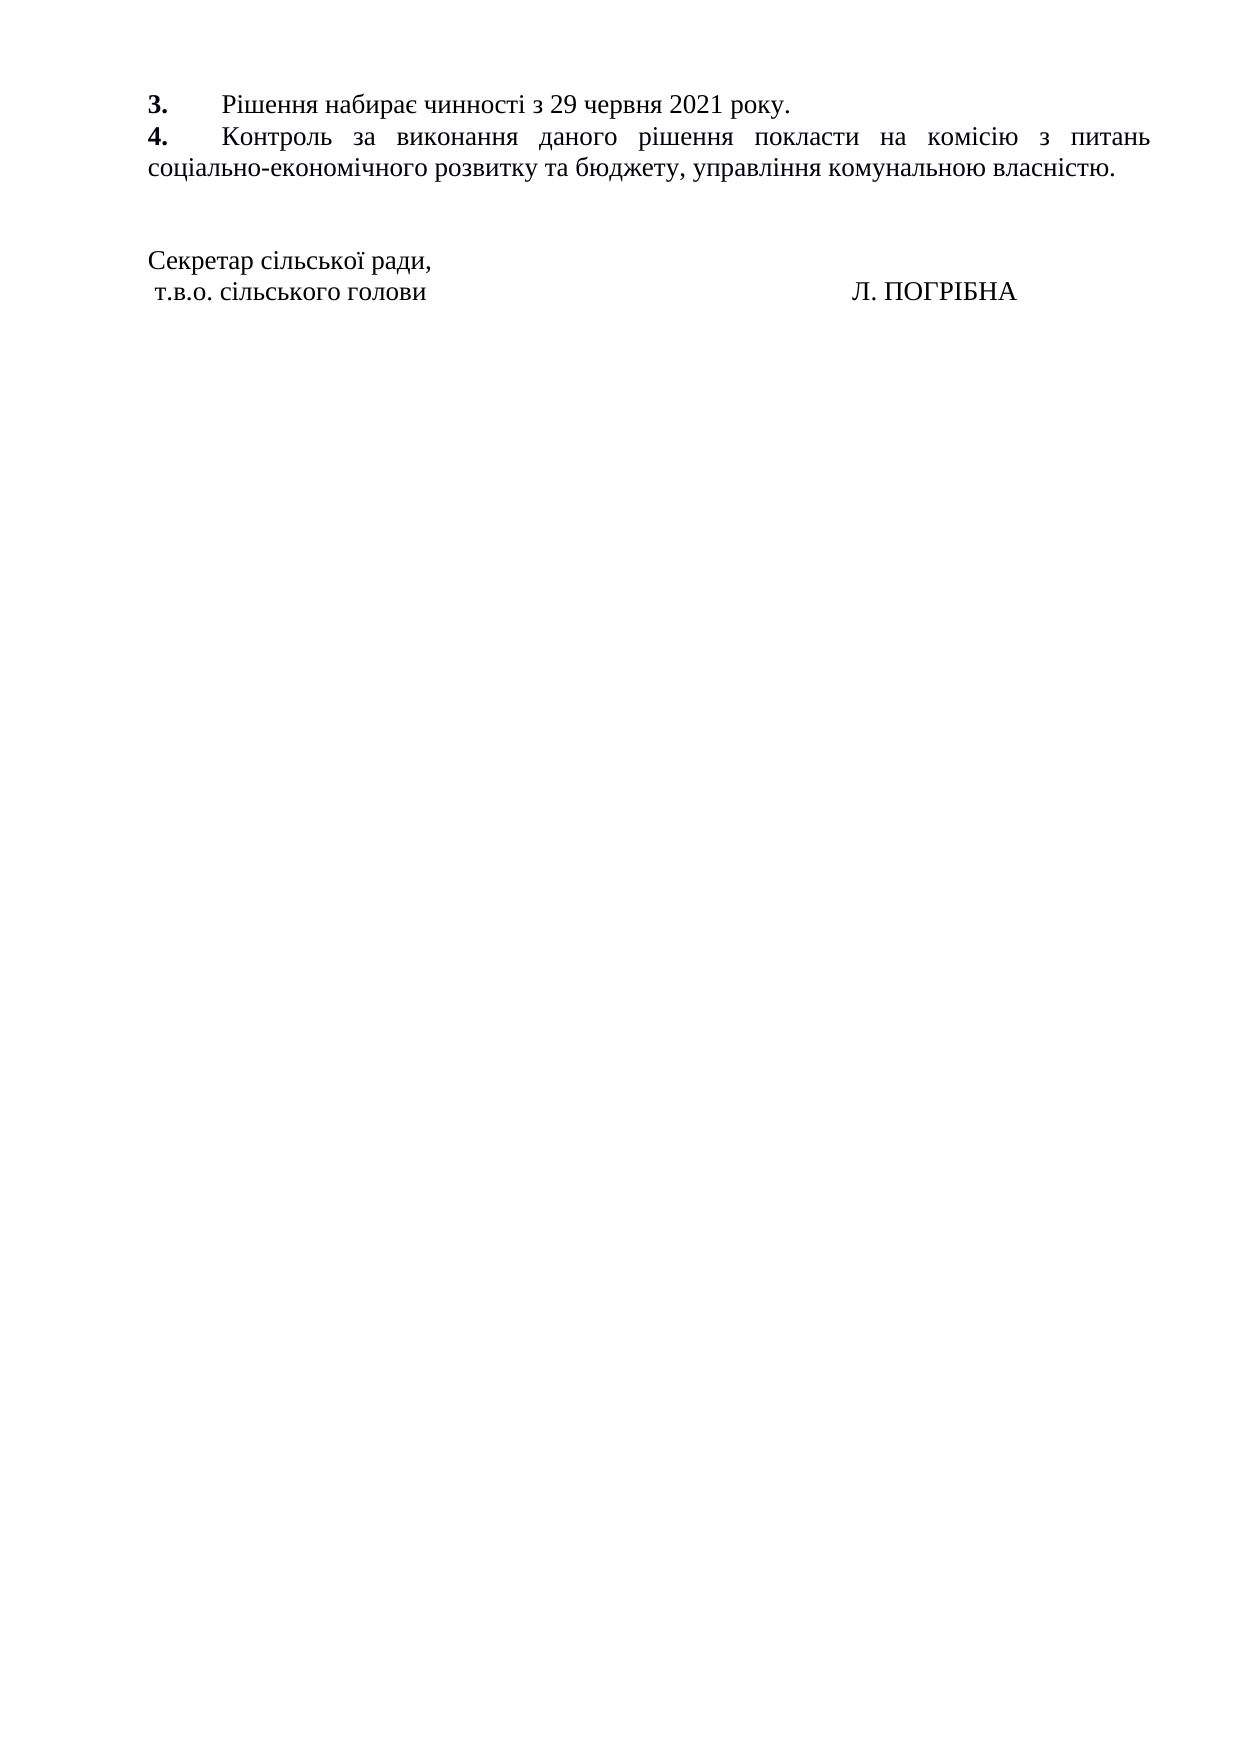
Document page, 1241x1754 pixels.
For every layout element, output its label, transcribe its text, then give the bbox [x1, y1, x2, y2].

list Рішення набирає чинності з 29 червня 2021 року. [148, 88, 1152, 120]
list Контроль за виконання даного рішення покласти на комісію з питань соціально-економічного розвитку та бюджету, управління комунальною власністю. [148, 120, 1152, 182]
text Секретар сільської ради, [148, 244, 1152, 275]
text т.в.о. сільського голови Л. ПОГРІБНА [148, 275, 1152, 307]
